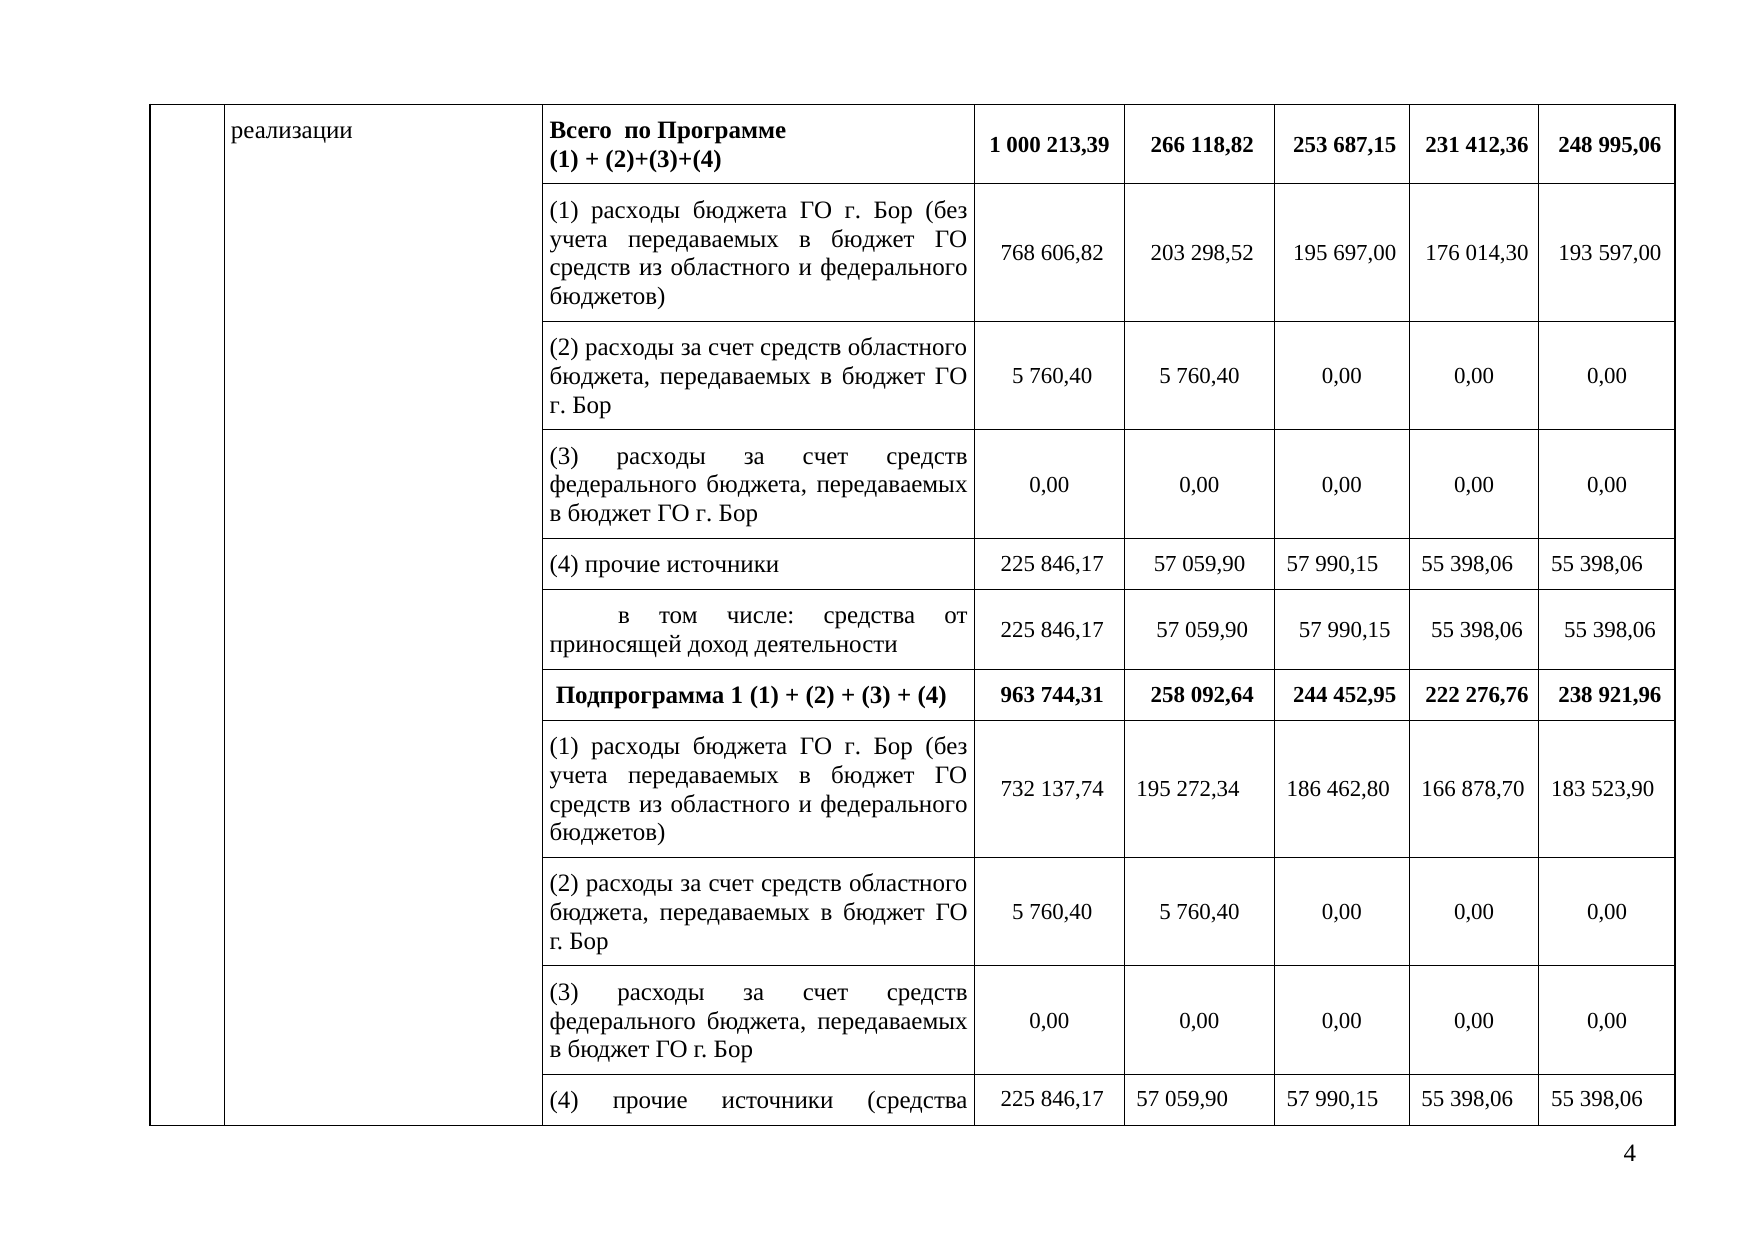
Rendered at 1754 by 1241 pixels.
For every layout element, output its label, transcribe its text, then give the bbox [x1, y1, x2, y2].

table_cell Подпрограмма 1 (1) + (2) + (3) + (4) [543, 670, 974, 719]
table_cell 253 687,15 [1275, 105, 1409, 183]
table_cell 1 000 213,39 [975, 105, 1124, 183]
table_cell 195 697,00 [1275, 184, 1409, 321]
table_cell 57 990,15 [1275, 1075, 1409, 1125]
table_cell 768 606,82 [975, 184, 1124, 321]
table_cell 166 878,70 [1410, 721, 1538, 857]
table_cell 57 059,90 [1125, 1075, 1274, 1125]
table_cell 0,00 [1275, 858, 1409, 965]
table_cell 0,00 [1410, 430, 1538, 538]
table_cell 55 398,06 [1539, 590, 1674, 668]
table_cell 0,00 [1539, 322, 1674, 429]
table_cell 203 298,52 [1125, 184, 1274, 321]
table_cell (3) расходы за счет средств федерального бюджета, передаваемых в бюджет ГО г. Бор [543, 966, 974, 1074]
table_cell (2) расходы за счет средств областного бюджета, передаваемых в бюджет ГО г. Бор [543, 858, 974, 965]
table_cell 176 014,30 [1410, 184, 1538, 321]
table_cell 55 398,06 [1539, 539, 1674, 589]
table_cell 732 137,74 [975, 721, 1124, 857]
table_cell 225 846,17 [975, 1075, 1124, 1125]
table_cell 0,00 [1275, 430, 1409, 538]
table_cell (1) расходы бюджета ГО г. Бор (без учета передаваемых в бюджет ГО средств из областного и федерального бюджетов) [543, 184, 974, 321]
table_cell 0,00 [1410, 858, 1538, 965]
table_cell 238 921,96 [1539, 670, 1674, 719]
table_cell 5 760,40 [975, 322, 1124, 429]
table_cell 57 059,90 [1125, 539, 1274, 589]
table_cell 55 398,06 [1410, 539, 1538, 589]
table_cell (2) расходы за счет средств областного бюджета, передаваемых в бюджет ГО г. Бор [543, 322, 974, 429]
table_cell 0,00 [1410, 322, 1538, 429]
table_cell 0,00 [1539, 966, 1674, 1074]
table_cell 0,00 [975, 966, 1124, 1074]
table_cell 0,00 [975, 430, 1124, 538]
table_cell (1) расходы бюджета ГО г. Бор (без учета передаваемых в бюджет ГО средств из областного и федерального бюджетов) [543, 721, 974, 857]
table_cell 0,00 [1125, 966, 1274, 1074]
table_cell 231 412,36 [1410, 105, 1538, 183]
table_cell 0,00 [1275, 322, 1409, 429]
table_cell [543, 1075, 974, 1125]
table_cell 5 760,40 [1125, 322, 1274, 429]
table_cell 0,00 [1125, 430, 1274, 538]
table_cell 55 398,06 [1410, 1075, 1538, 1125]
table_cell 0,00 [1410, 966, 1538, 1074]
table_cell 193 597,00 [1539, 184, 1674, 321]
table_cell Всего по Программе (1) + (2)+(3)+(4) [543, 105, 974, 183]
table_cell 0,00 [1275, 966, 1409, 1074]
table_cell 195 272,34 [1125, 721, 1274, 857]
table_cell 244 452,95 [1275, 670, 1409, 719]
table_cell 266 118,82 [1125, 105, 1274, 183]
table_cell 222 276,76 [1410, 670, 1538, 719]
table_cell 55 398,06 [1410, 590, 1538, 668]
table_cell 5 760,40 [1125, 858, 1274, 965]
table_cell 225 846,17 [975, 539, 1124, 589]
table_cell 5 760,40 [975, 858, 1124, 965]
table_cell 258 092,64 [1125, 670, 1274, 719]
table_cell (3) расходы за счет средств федерального бюджета, передаваемых в бюджет ГО г. Бор [543, 430, 974, 538]
table_cell 57 059,90 [1125, 590, 1274, 668]
table_cell 963 744,31 [975, 670, 1124, 719]
table_cell 186 462,80 [1275, 721, 1409, 857]
table_cell 248 995,06 [1539, 105, 1674, 183]
table_cell 55 398,06 [1539, 1075, 1674, 1125]
table_cell 183 523,90 [1539, 721, 1674, 857]
table_cell 225 846,17 [975, 590, 1124, 668]
table_cell 0,00 [1539, 858, 1674, 965]
table_cell 57 990,15 [1275, 539, 1409, 589]
table_cell 57 990,15 [1275, 590, 1409, 668]
table_cell в том числе: средства от приносящей доход деятельности [543, 590, 974, 668]
table_cell 0,00 [1539, 430, 1674, 538]
table_cell (4) прочие источники [543, 539, 974, 589]
